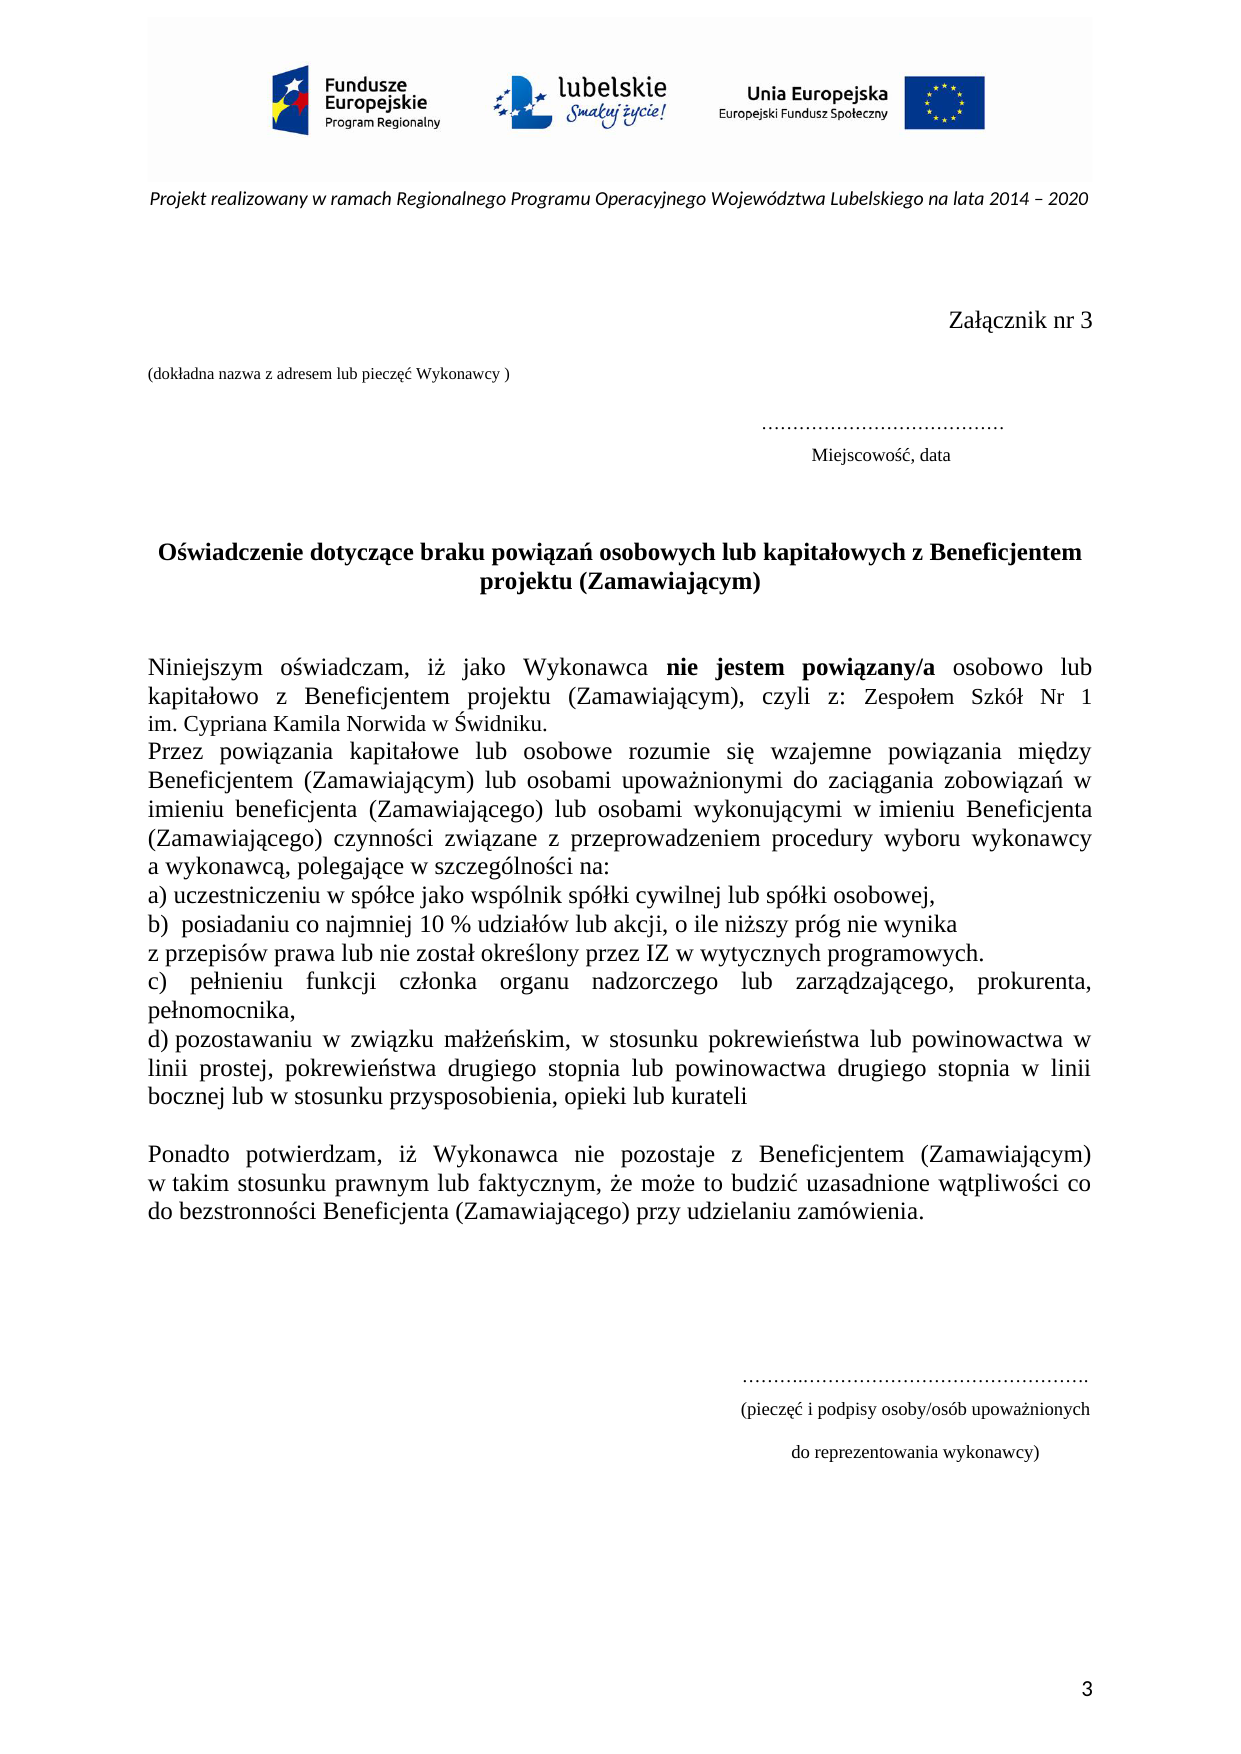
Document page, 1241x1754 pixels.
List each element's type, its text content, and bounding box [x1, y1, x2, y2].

text z przepisów prawa lub nie został określony przez IZ w wytycznych programowych. [148, 938, 1092, 966]
text Niniejszym oświadczam, iż jako Wykonawca nie jestem powiązany/a osobowo lub kapitałowo z Beneficjentem projektu (Zamawiającym), czyli z: Zespołem Szkół Nr 1 im. Cypriana Kamila Norwida w Świdniku. [148, 652, 1092, 736]
text ………………………………… [738, 412, 1092, 433]
text c) pełnieniu funkcji członka organu nadzorczego lub zarządzającego, prokurenta, pełnomocnika, [148, 966, 1092, 1024]
text a) uczestniczeniu w spółce jako wspólnik spółki cywilnej lub spółki osobowej, [148, 880, 1092, 909]
text b) posiadaniu co najmniej 10 % udziałów lub akcji, o ile niższy próg nie wynika [148, 909, 1092, 938]
text (pieczęć i podpisy osoby/osób upoważnionych do reprezentowania wykonawcy) [738, 1398, 1092, 1462]
text Oświadczenie dotyczące braku powiązań osobowych lub kapitałowych z Beneficjentem projektu (Zamawiającym) [148, 537, 1092, 595]
text Miejscowość, data [148, 444, 1092, 466]
text d) pozostawaniu w związku małżeńskim, w stosunku pokrewieństwa lub powinowactwa w linii prostej, pokrewieństwa drugiego stopnia lub powinowactwa drugiego stopnia w linii bocznej lub w stosunku przysposobienia, opieki lub kurateli [148, 1024, 1092, 1110]
text Załącznik nr 3 [148, 306, 1092, 334]
text Ponadto potwierdzam, iż Wykonawca nie pozostaje z Beneficjentem (Zamawiającym) w takim stosunku prawnym lub faktycznym, że może to budzić uzasadnione wątpliwości co do bezstronności Beneficjenta (Zamawiającego) przy udzielaniu zamówienia. [148, 1139, 1092, 1225]
text (dokładna nazwa z adresem lub pieczęć Wykonawcy ) [148, 363, 1092, 383]
text Przez powiązania kapitałowe lub osobowe rozumie się wzajemne powiązania między Beneficjentem (Zamawiającym) lub osobami upoważnionymi do zaciągania zobowiązań w imieniu beneficjenta (Zamawiającego) lub osobami wykonującymi w imieniu Beneficjenta (Zamawiającego) czynności związane z przeprowadzeniem procedury wyboru wykonawcy a wykonawcą, polegające w szczególności na: [148, 736, 1092, 880]
text ……….………………………………………. [738, 1365, 1092, 1387]
